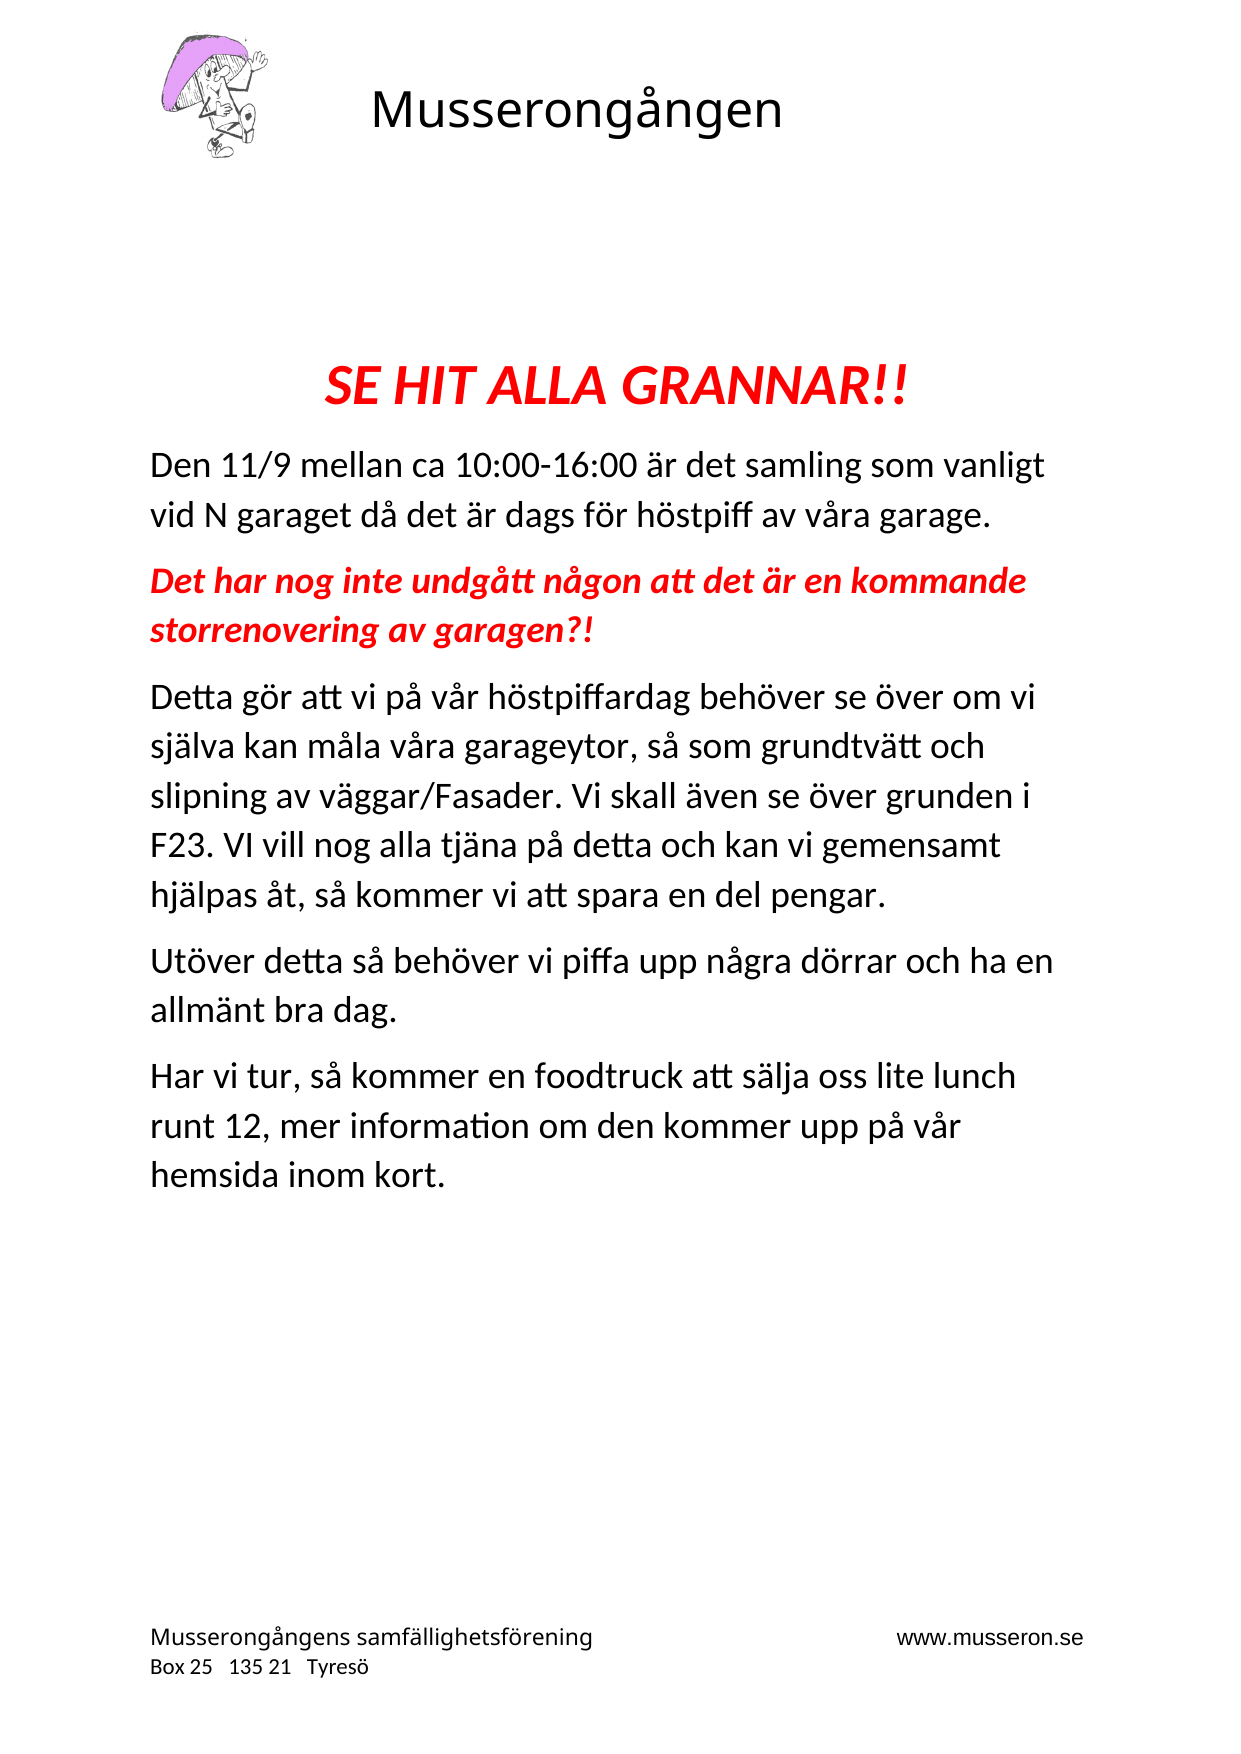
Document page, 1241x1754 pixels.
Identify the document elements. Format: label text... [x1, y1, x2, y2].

text Detta gör att vi på vår höstpiffardag behöver se över om vi själva kan måla våra garageytor, så som grundtvätt och slipning av väggar/Fasader. Vi skall även se över grunden i F23. VI vill nog alla tjäna på detta och kan vi gemensamt hjälpas åt, så kommer vi att spara en del pengar. [150, 673, 1090, 916]
text Den 11/9 mellan ca 10:00-16:00 är det samling som vanligt vid N garaget då det är dags för höstpiff av våra garage. [150, 441, 1090, 537]
text Utöver detta så behöver vi piffa upp några dörrar och ha en allmänt bra dag. [150, 937, 1090, 1032]
text Det har nog inte undgått någon att det är en kommande storrenovering av garagen?! [150, 557, 1090, 652]
picture [150, 28, 278, 164]
text SE HIT ALLA GRANNAR!! [150, 348, 1090, 419]
text Har vi tur, så kommer en foodtruck att sälja oss lite lunch runt 12, mer information om den kommer upp på vår hemsida inom kort. [150, 1052, 1090, 1197]
